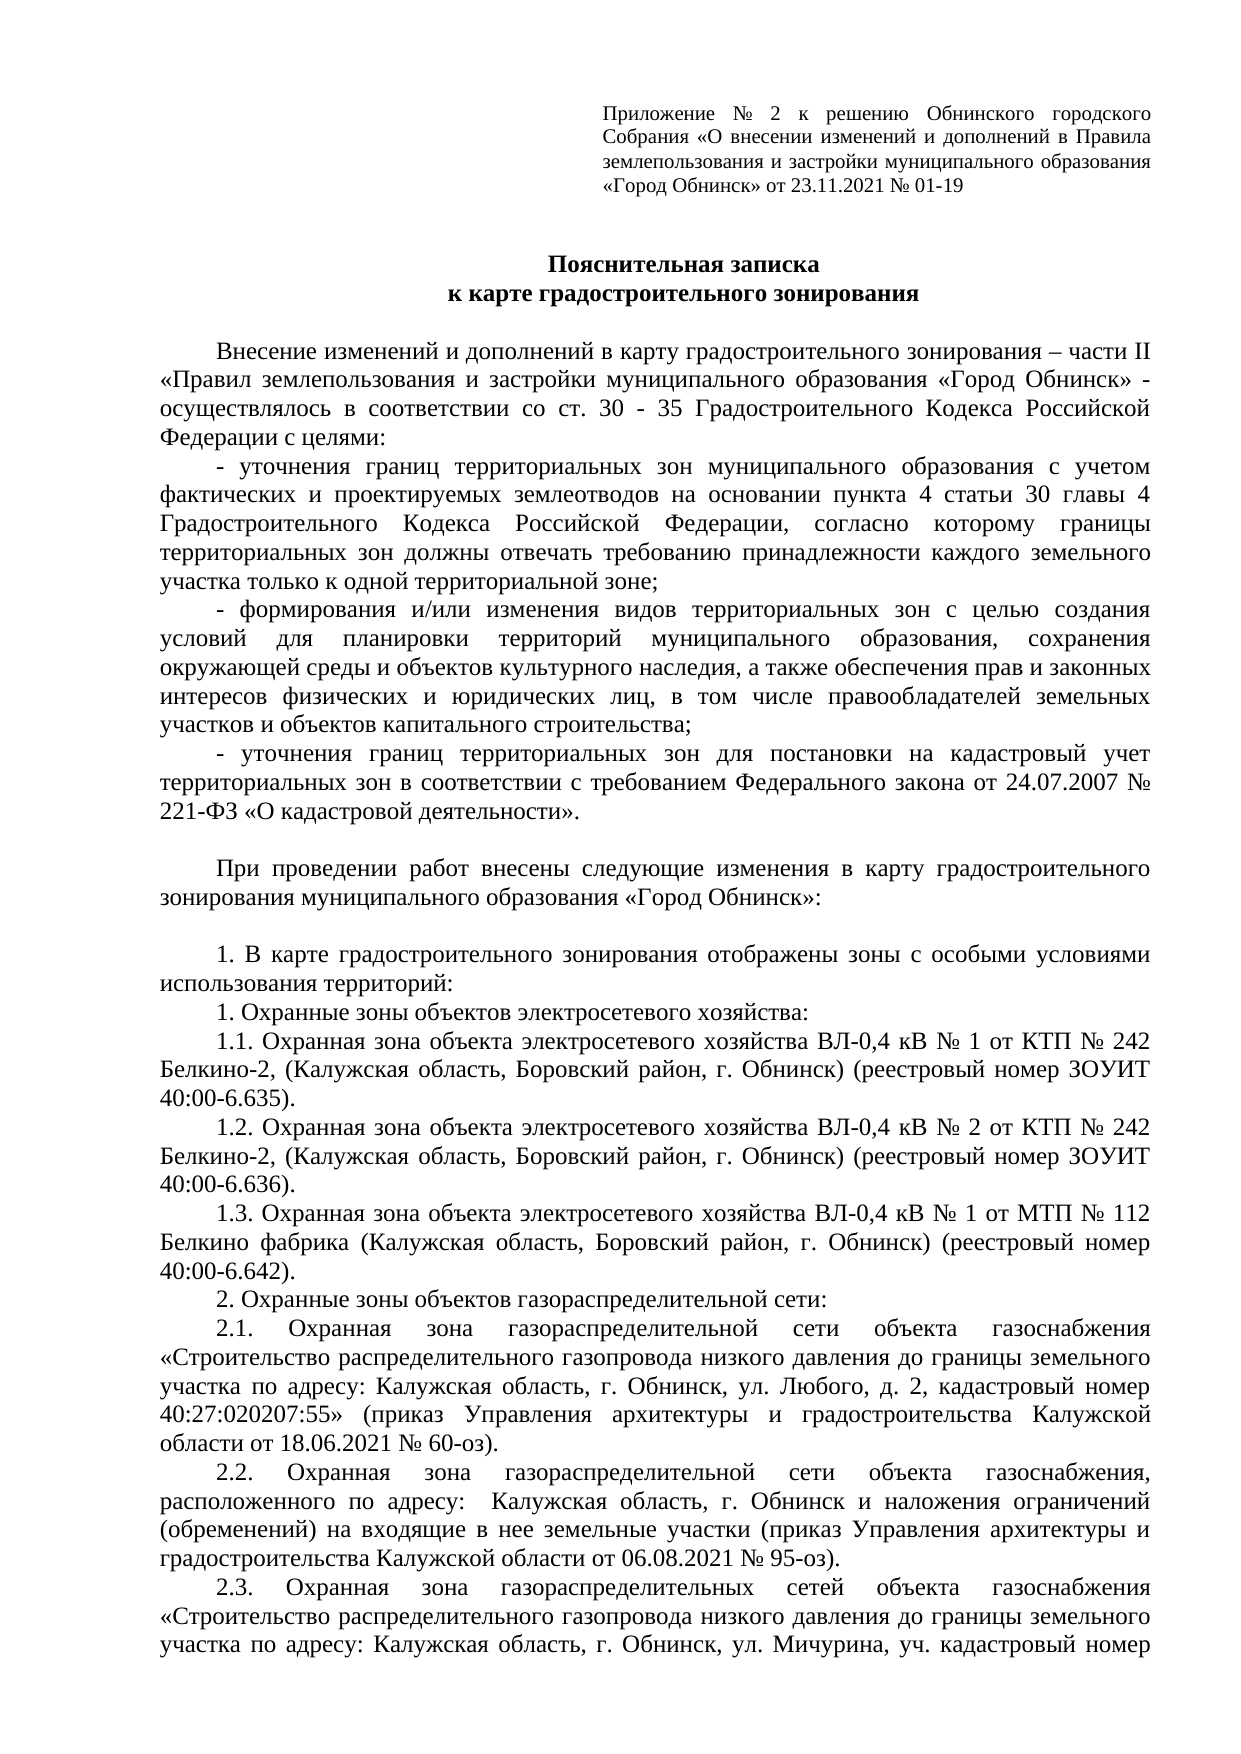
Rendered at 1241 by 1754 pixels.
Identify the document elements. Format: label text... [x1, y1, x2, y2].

text При проведении работ внесены следующие изменения в карту градостроительного зонирования муниципального образования «Город Обнинск»: [159, 853, 1152, 911]
text - уточнения границ территориальных зон муниципального образования с учетом фактических и проектируемых землеотводов на основании пункта 4 статьи 30 главы 4 Градостроительного Кодекса Российской Федерации, согласно которому границы территориальных зон должны отвечать требованию принадлежности каждого земельного участка только к одной территориальной зоне; [159, 451, 1152, 594]
text 1. Охранные зоны объектов электросетевого хозяйства: [159, 997, 1152, 1026]
text 2.1. Охранная зона газораспределительной сети объекта газоснабжения «Строительство распределительного газопровода низкого давления до границы земельного участка по адресу: Калужская область, г. Обнинск, ул. Любого, д. 2, кадастровый номер 40:27:020207:55» (приказ Управления архитектуры и градостроительства Калужской области от 18.06.2021 № 60-оз). [159, 1313, 1152, 1457]
text 2.2. Охранная зона газораспределительной сети объекта газоснабжения, расположенного по адресу: Калужская область, г. Обнинск и наложения ограничений (обременений) на входящие в нее земельные участки (приказ Управления архитектуры и градостроительства Калужской области от 06.08.2021 № 95-оз). [159, 1457, 1152, 1572]
text - формирования и/или изменения видов территориальных зон с целью создания условий для планировки территорий муниципального образования, сохранения окружающей среды и объектов культурного наследия, а также обеспечения прав и законных интересов физических и юридических лиц, в том числе правообладателей земельных участков и объектов капитального строительства; [159, 594, 1152, 738]
text 1.1. Охранная зона объекта электросетевого хозяйства ВЛ-0,4 кВ № 1 от КТП № 242 Белкино-2, (Калужская область, Боровский район, г. Обнинск) (реестровый номер ЗОУИТ 40:00-6.635). [159, 1026, 1152, 1112]
text Внесение изменений и дополнений в карту градостроительного зонирования – части II «Правил землепользования и застройки муниципального образования «Город Обнинск» - осуществлялось в соответствии со ст. 30 - 35 Градостроительного Кодекса Российской Федерации с целями: [159, 336, 1152, 451]
text Пояснительная записка [159, 249, 1152, 278]
text к карте градостроительного зонирования [159, 278, 1152, 307]
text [159, 1572, 1152, 1658]
text 1. В карте градостроительного зонирования отображены зоны с особыми условиями использования территорий: [159, 939, 1152, 997]
text Приложение № 2 к решению Обнинского городского Собрания «О внесении изменений и дополнений в Правила землепользования и застройки муниципального образования «Город Обнинск» от 23.11.2021 № 01-19 [602, 100, 1152, 197]
text 1.2. Охранная зона объекта электросетевого хозяйства ВЛ-0,4 кВ № 2 от КТП № 242 Белкино-2, (Калужская область, Боровский район, г. Обнинск) (реестровый номер ЗОУИТ 40:00-6.636). [159, 1112, 1152, 1198]
text - уточнения границ территориальных зон для постановки на кадастровый учет территориальных зон в соответствии с требованием Федерального закона от 24.07.2007 № 221-ФЗ «О кадастровой деятельности». [159, 738, 1152, 824]
text 2. Охранные зоны объектов газораспределительной сети: [159, 1284, 1152, 1313]
text 1.3. Охранная зона объекта электросетевого хозяйства ВЛ-0,4 кВ № 1 от МТП № 112 Белкино фабрика (Калужская область, Боровский район, г. Обнинск) (реестровый номер 40:00-6.642). [159, 1198, 1152, 1284]
